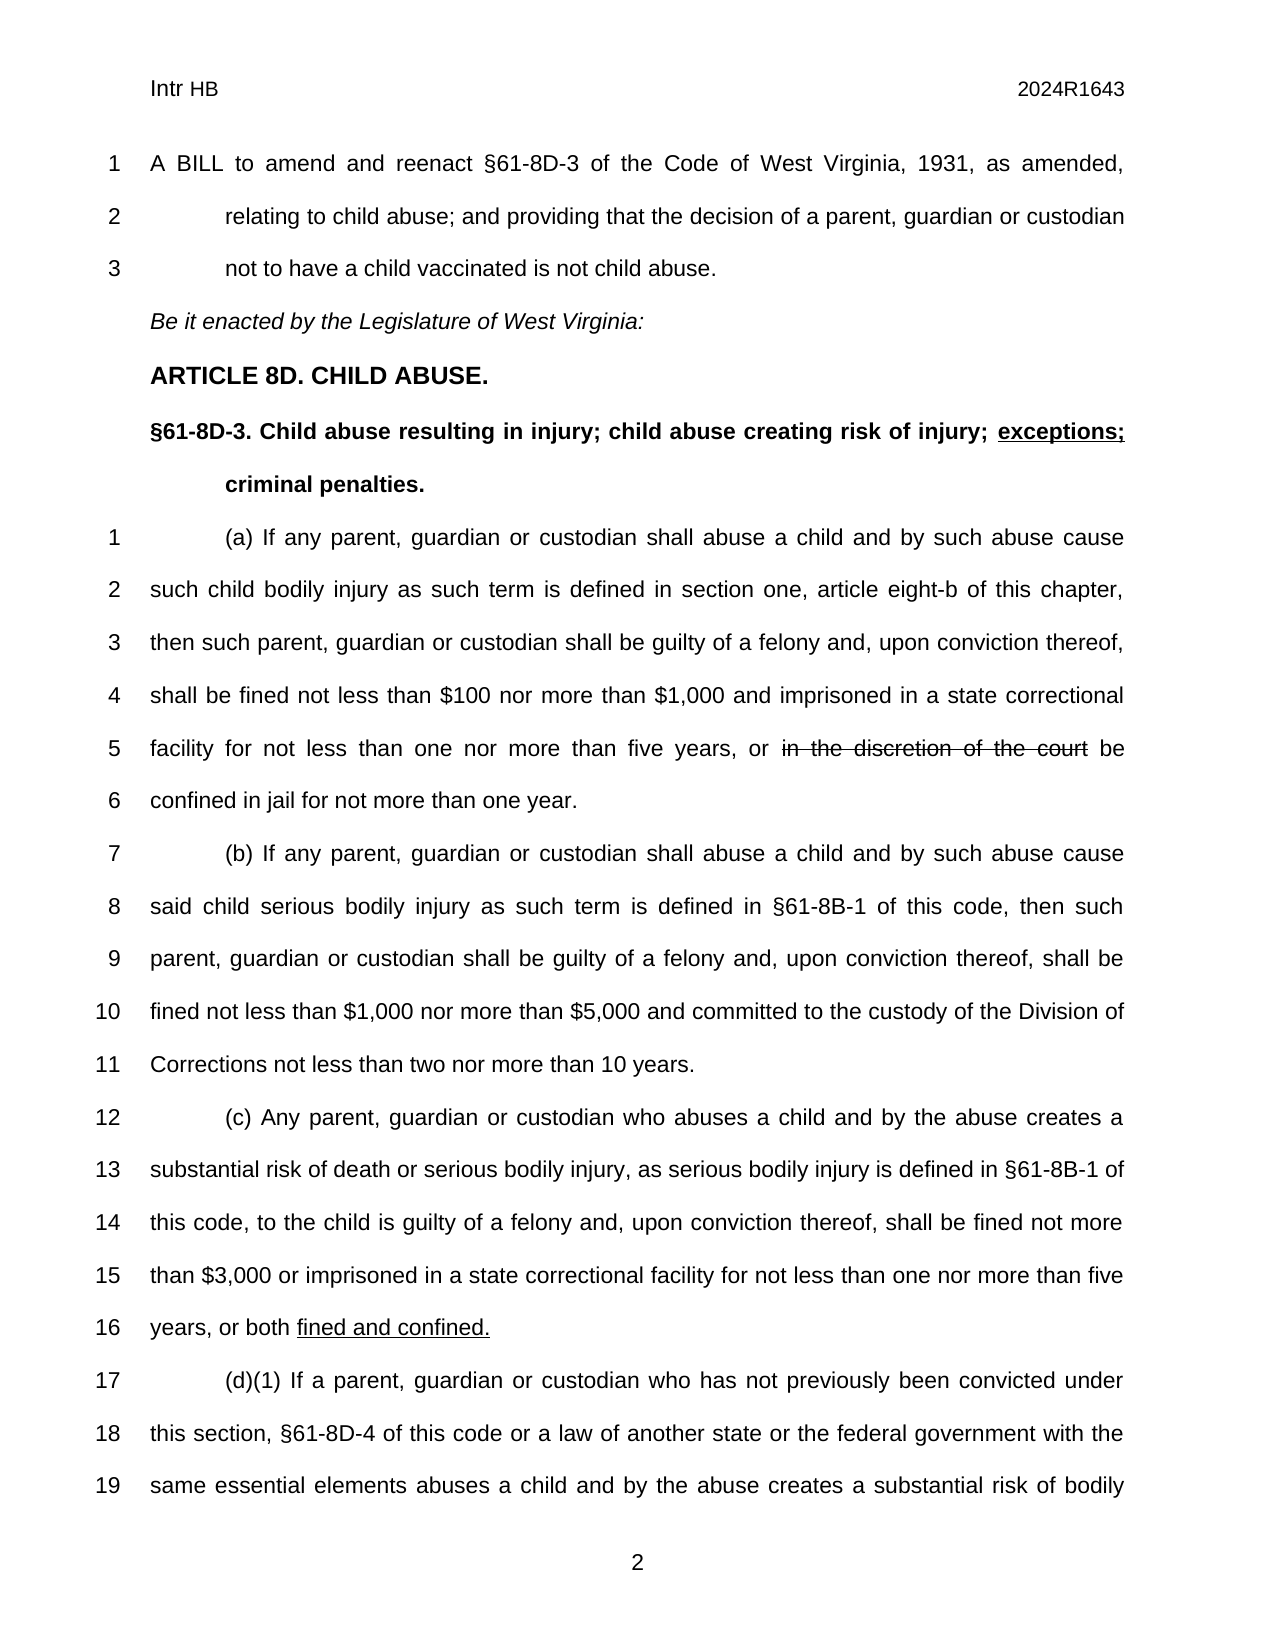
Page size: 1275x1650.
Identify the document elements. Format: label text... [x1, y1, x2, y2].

subtitle §61-8D-3. Child abuse resulting in injury; child abuse creating risk of injury; exceptions; criminal penalties. [150, 418, 1125, 497]
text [150, 1367, 1125, 1499]
text Be it enacted by the Legislature of West Virginia: [150, 308, 1125, 334]
subtitle ARTICLE 8D. CHILD ABUSE. [150, 361, 1125, 389]
text (c) Any parent, guardian or custodian who abuses a child and by the abuse creates a substantial risk of death or serious bodily injury, as serious bodily injury is defined in §61-8B-1 of this code, to the child is guilty of a felony and, upon conviction thereof, shall be fined not more than $3,000 or imprisoned in a state correctional facility for not less than one nor more than five years, or both fined and confined. [150, 1103, 1125, 1341]
text (b) If any parent, guardian or custodian shall abuse a child and by such abuse cause said child serious bodily injury as such term is defined in §61-8B-1 of this code, then such parent, guardian or custodian shall be guilty of a felony and, upon conviction thereof, shall be fined not less than $1,000 nor more than $5,000 and committed to the custody of the Division of Corrections not less than two nor more than 10 years. [150, 840, 1125, 1077]
title A BILL to amend and reenact §61-8D-3 of the Code of West Virginia, 1931, as amended, relating to child abuse; and providing that the decision of a parent, guardian or custodian not to have a child vaccinated is not child abuse. [150, 150, 1125, 282]
text (a) If any parent, guardian or custodian shall abuse a child and by such abuse cause such child bodily injury as such term is defined in section one, article eight-b of this chapter, then such parent, guardian or custodian shall be guilty of a felony and, upon conviction thereof, shall be fined not less than $100 nor more than $1,000 and imprisoned in a state correctional facility for not less than one nor more than five years, or in the discretion of the court be confined in jail for not more than one year. [150, 524, 1125, 814]
